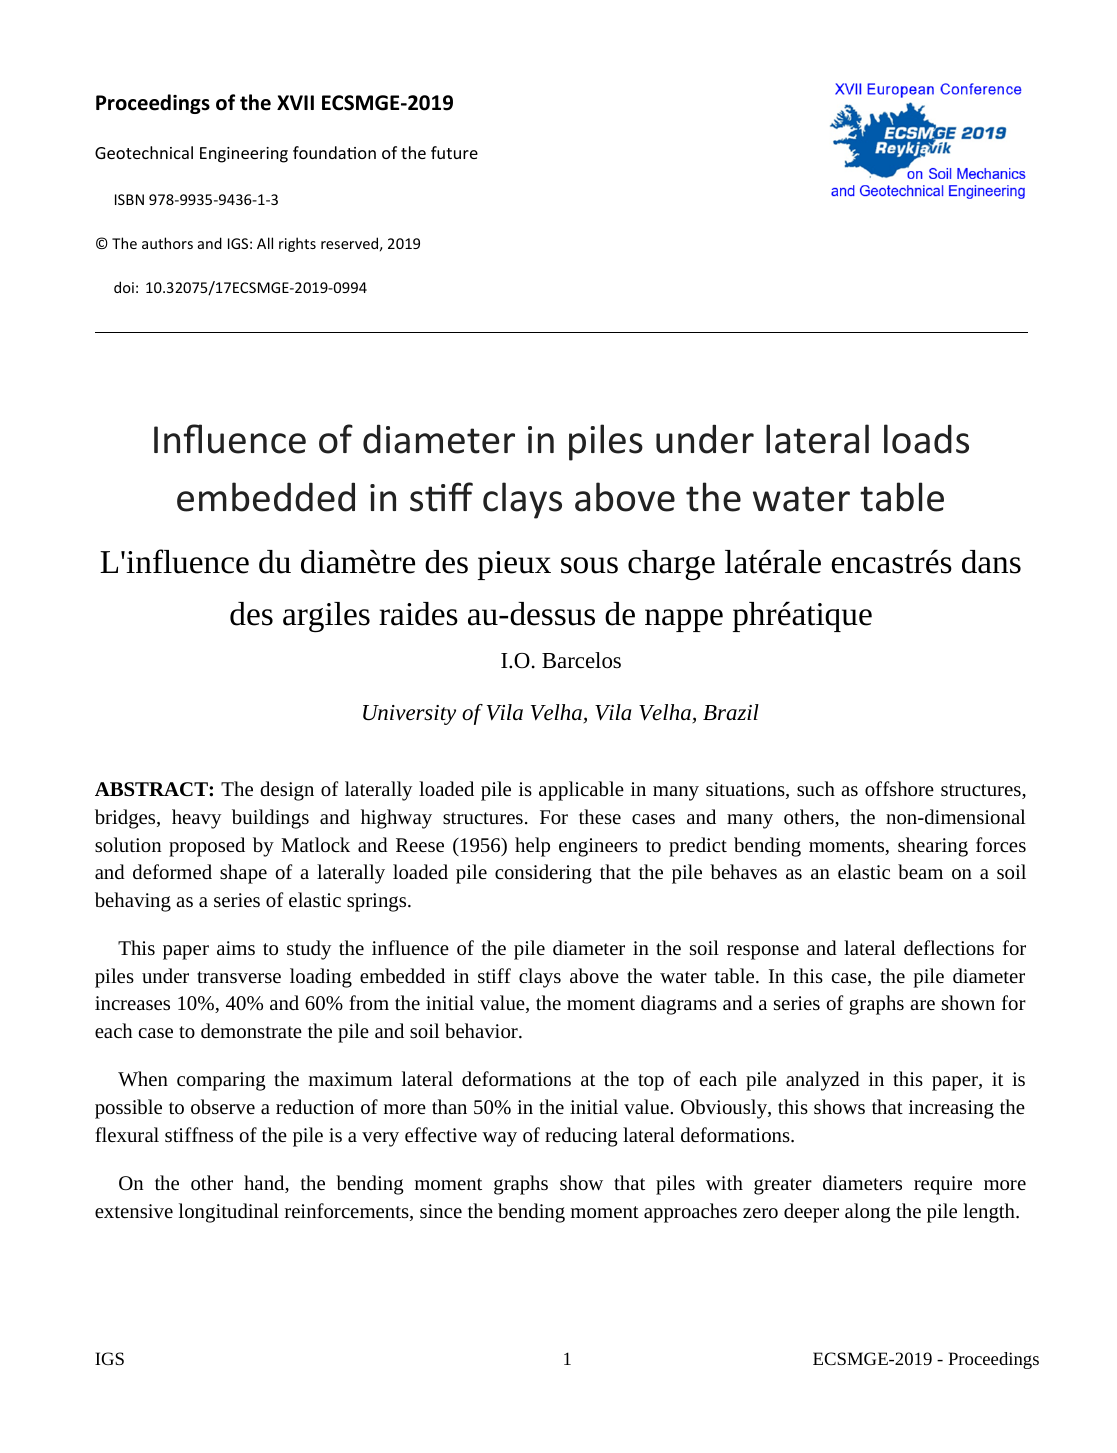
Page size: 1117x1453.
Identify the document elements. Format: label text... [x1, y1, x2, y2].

title Influence of diameter in piles under lateral loads embedded in stiff clays above the water table [94, 413, 1028, 522]
text On the other hand, the bending moment graphs show that piles with greater diameters require more extensive longitudinal reinforcements, since the bending moment approaches zero deeper along the pile length. [94, 1171, 1028, 1223]
text ABSTRACT: The design of laterally loaded pile is applicable in many situations, such as offshore structures, bridges, heavy buildings and highway structures. For these cases and many others, the non-dimensional solution proposed by Matlock and Reese (1956) help engineers to predict bending moments, shearing forces and deformed shape of a laterally loaded pile considering that the pile behaves as an elastic beam on a soil behaving as a series of elastic springs. [94, 777, 1028, 912]
text I.O. Barcelos [94, 648, 1028, 674]
picture [827, 79, 1029, 203]
text University of Vila Velha, Vila Velha, Brazil [94, 699, 1028, 725]
title L'influence du diamètre des pieux sous charge latérale encastrés dans des argiles raides au-dessus de nappe phréatique [94, 542, 1028, 634]
text This paper aims to study the influence of the pile diameter in the soil response and lateral deflections for piles under transverse loading embedded in stiff clays above the water table. In this case, the pile diameter increases 10%, 40% and 60% from the initial value, the moment diagrams and a series of graphs are shown for each case to demonstrate the pile and soil behavior. [94, 936, 1028, 1043]
text When comparing the maximum lateral deformations at the top of each pile analyzed in this paper, it is possible to observe a reduction of more than 50% in the initial value. Obviously, this shows that increasing the flexural stiffness of the pile is a very effective way of reducing lateral deformations. [94, 1067, 1028, 1147]
